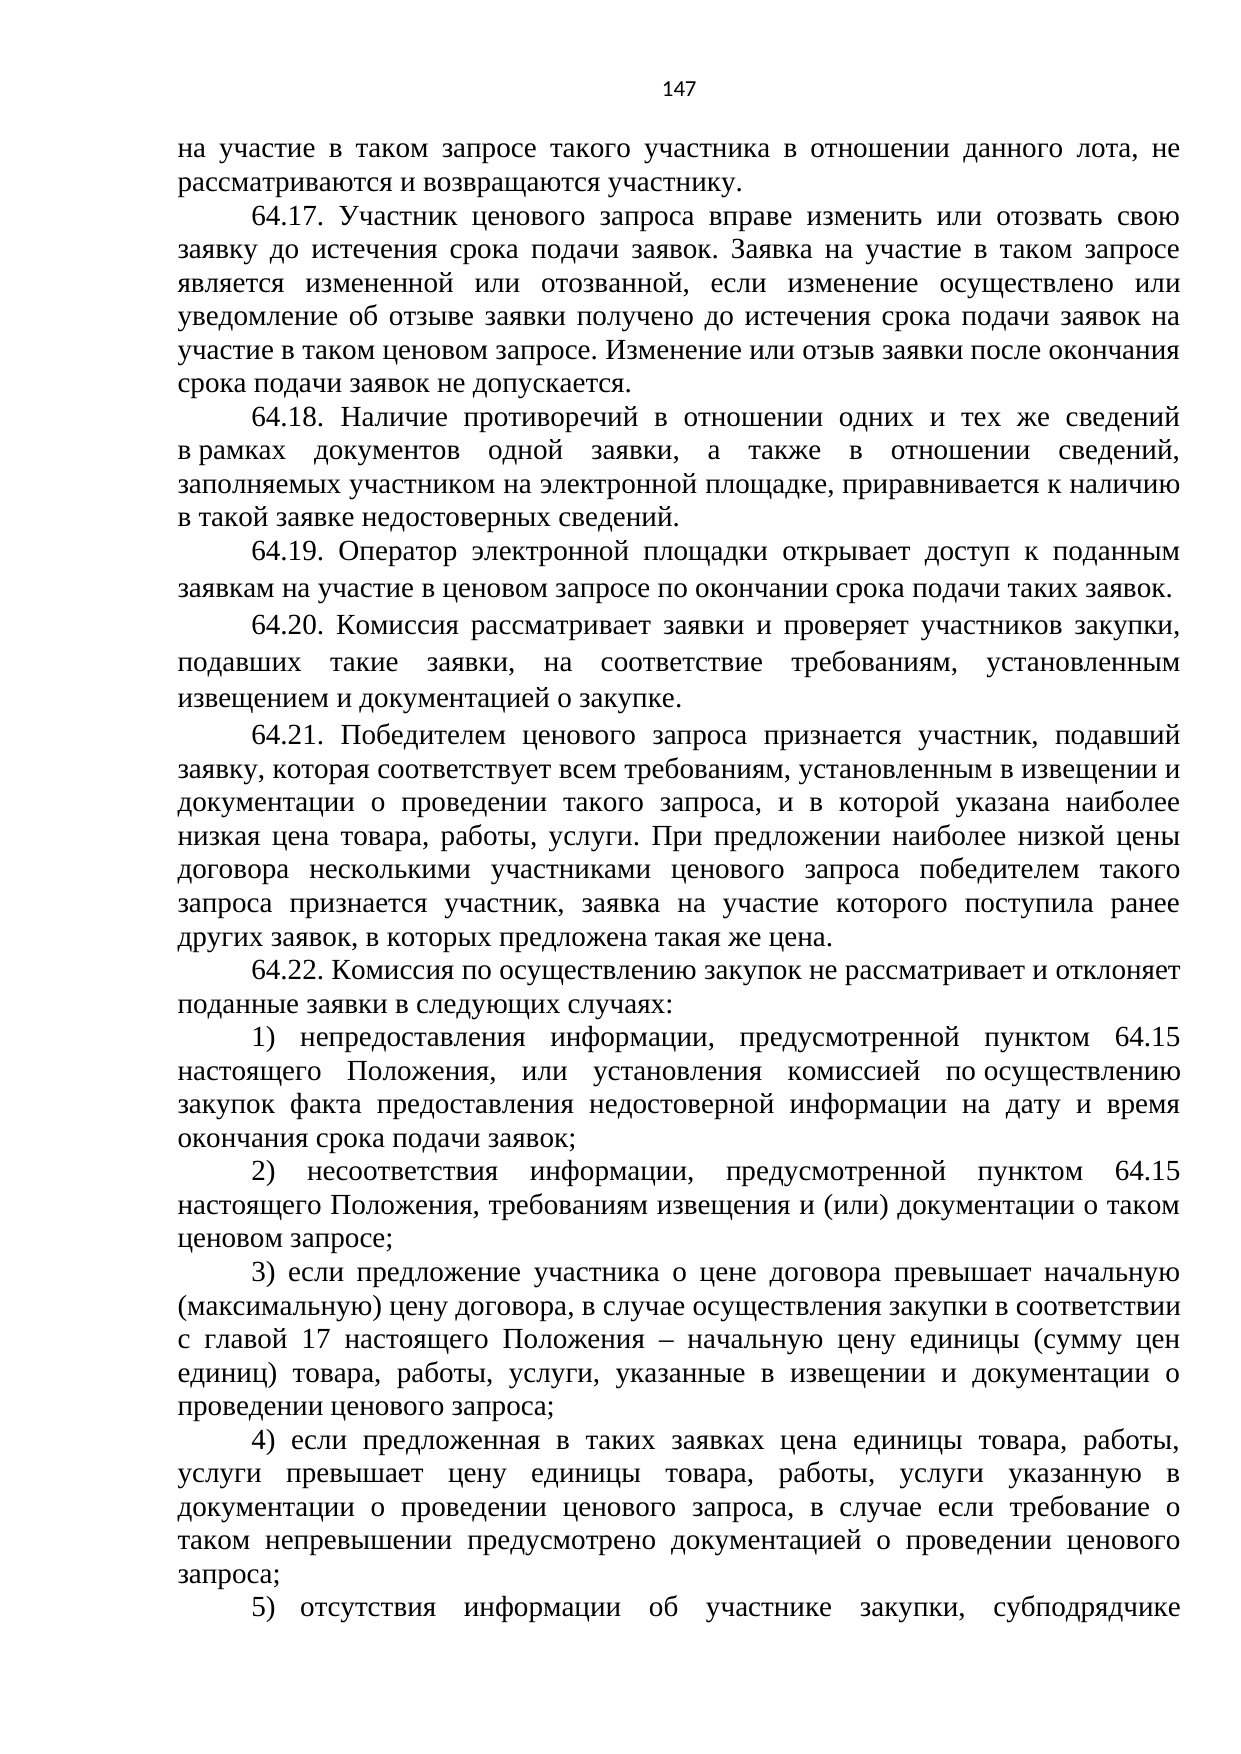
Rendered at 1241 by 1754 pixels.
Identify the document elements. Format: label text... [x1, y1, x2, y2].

text 64.19. Оператор электронной площадки открывает доступ к поданным заявкам на участие в ценовом запросе по окончании срока подачи таких заявок. [177, 533, 1181, 603]
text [177, 1589, 1181, 1623]
text 64.22. Комиссия по осуществлению закупок не рассматривает и отклоняет поданные заявки в следующих случаях: [177, 952, 1181, 1019]
text 4) если предложенная в таких заявках цена единицы товара, работы, услуги превышает цену единицы товара, работы, услуги указанную в документации о проведении ценового запроса, в случае если требование о таком непревышении предусмотрено документацией о проведении ценового запроса; [177, 1422, 1181, 1589]
text 64.17. Участник ценового запроса вправе изменить или отозвать свою заявку до истечения срока подачи заявок. Заявка на участие в таком запросе является измененной или отозванной, если изменение осуществлено или уведомление об отзыве заявки получено до истечения срока подачи заявок на участие в таком ценовом запросе. Изменение или отзыв заявки после окончания срока подачи заявок не допускается. [177, 198, 1181, 399]
text 64.21. Победителем ценового запроса признается участник, подавший заявку, которая соответствует всем требованиям, установленным в извещении и документации о проведении такого запроса, и в которой указана наиболее низкая цена товара, работы, услуги. При предложении наиболее низкой цены договора несколькими участниками ценового запроса победителем такого запроса признается участник, заявка на участие которого поступила ранее других заявок, в которых предложена такая же цена. [177, 717, 1181, 952]
text 64.20. Комиссия рассматривает заявки и проверяет участников закупки, подавших такие заявки, на соответствие требованиям, установленным извещением и документацией о закупке. [177, 607, 1181, 714]
text 2) несоответствия информации, предусмотренной пунктом 64.15 настоящего Положения, требованиям извещения и (или) документации о таком ценовом запросе; [177, 1153, 1181, 1254]
text 64.18. Наличие противоречий в отношении одних и тех же сведений в рамках документов одной заявки, а также в отношении сведений, заполняемых участником на электронной площадке, приравнивается к наличию в такой заявке недостоверных сведений. [177, 399, 1181, 533]
text 3) если предложение участника о цене договора превышает начальную (максимальную) цену договора, в случае осуществления закупки в соответствии с главой 17 настоящего Положения – начальную цену единицы (сумму цен единиц) товара, работы, услуги, указанные в извещении и документации о проведении ценового запроса; [177, 1254, 1181, 1422]
text 1) непредоставления информации, предусмотренной пунктом 64.15 настоящего Положения, или установления комиссией по осуществлению закупок факта предоставления недостоверной информации на дату и время окончания срока подачи заявок; [177, 1019, 1181, 1153]
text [177, 131, 1181, 198]
